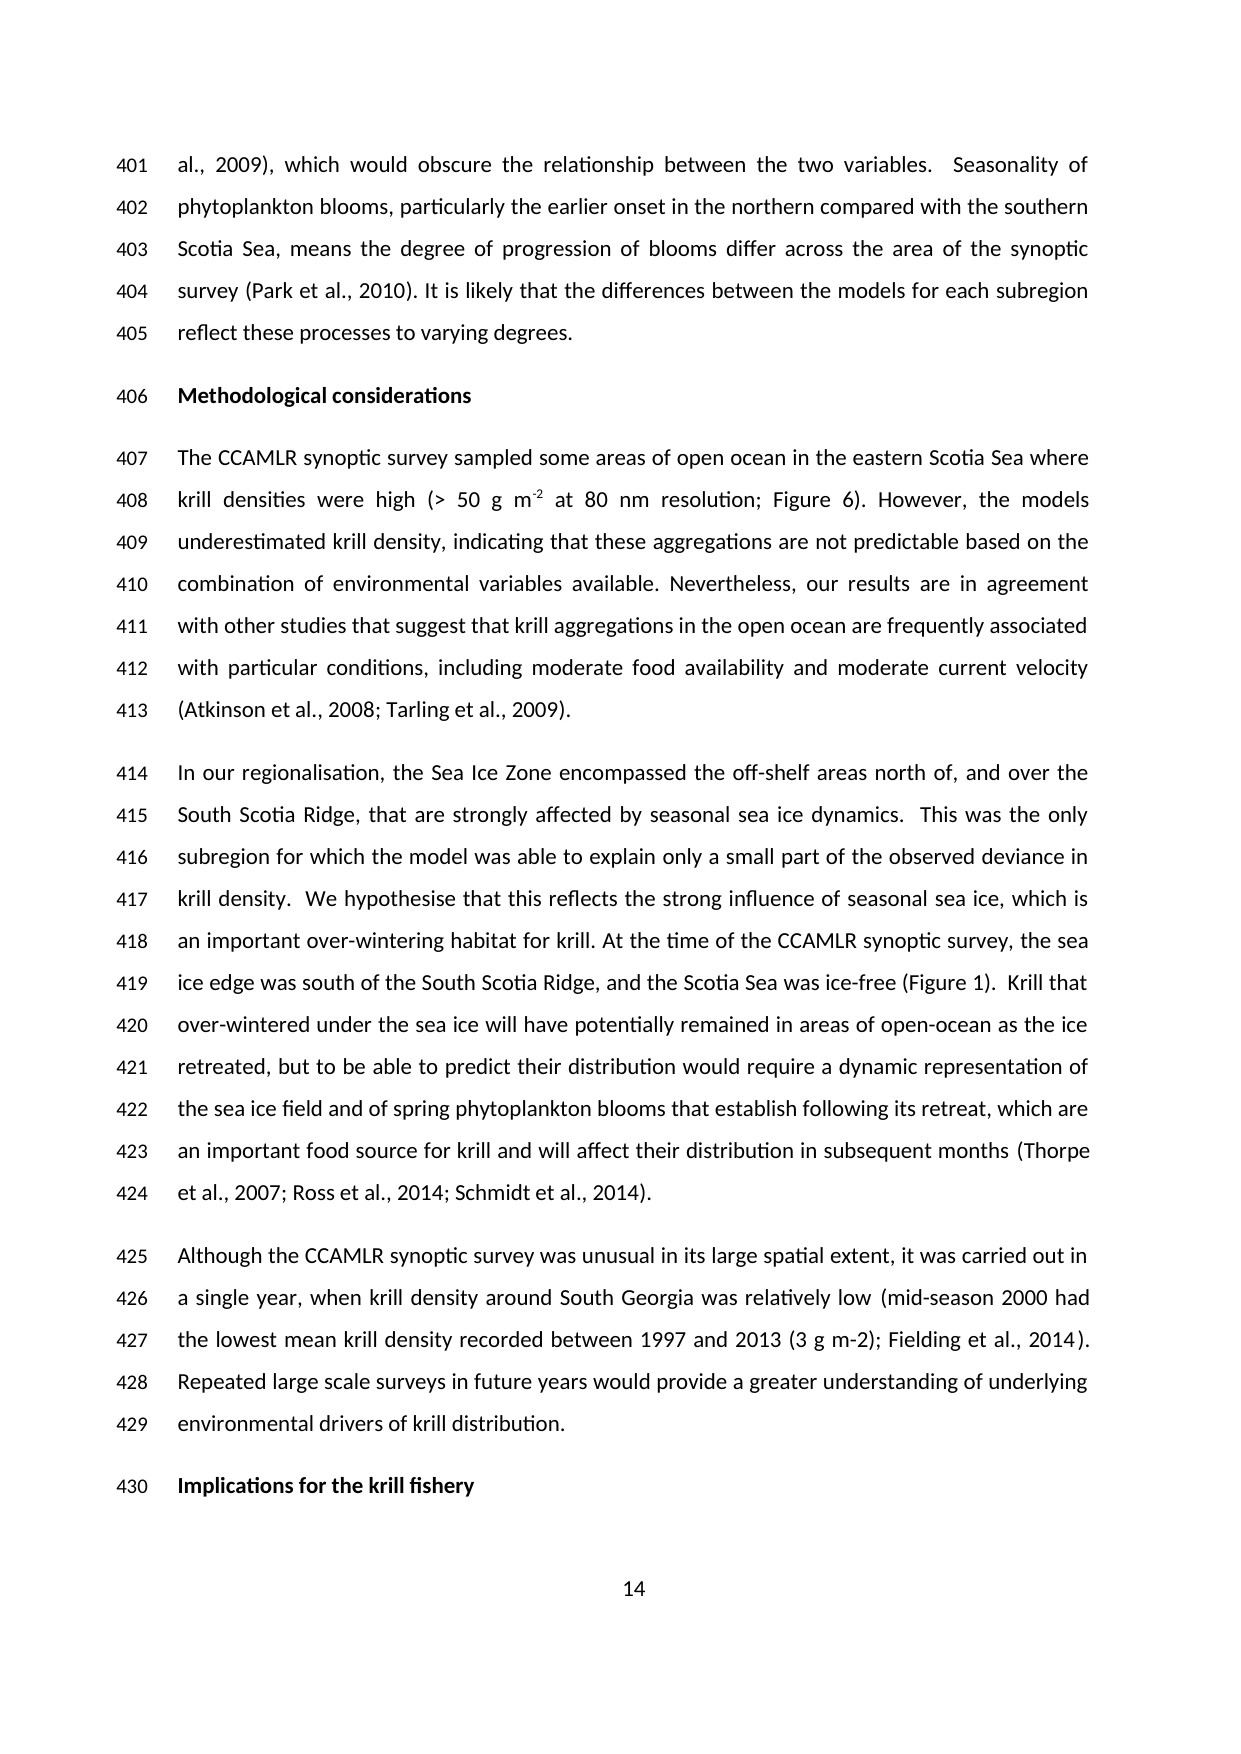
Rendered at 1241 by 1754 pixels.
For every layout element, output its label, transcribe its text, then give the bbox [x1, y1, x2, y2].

text In our regionalisation, the Sea Ice Zone encompassed the off-shelf areas north of, and over the South Scotia Ridge, that are strongly affected by seasonal sea ice dynamics. This was the only subregion for which the model was able to explain only a small part of the observed deviance in krill density. We hypothesise that this reflects the strong influence of seasonal sea ice, which is an important over-wintering habitat for krill. At the time of the CCAMLR synoptic survey, the sea ice edge was south of the South Scotia Ridge, and the Scotia Sea was ice-free (Figure 1). Krill that over-wintered under the sea ice will have potentially remained in areas of open-ocean as the ice retreated, but to be able to predict their distribution would require a dynamic representation of the sea ice field and of spring phytoplankton blooms that establish following its retreat, which are an important food source for krill and will affect their distribution in subsequent months (Thorpe et al., 2007; Ross et al., 2014; Schmidt et al., 2014). [177, 758, 1090, 1206]
text The CCAMLR synoptic survey sampled some areas of open ocean in the eastern Scotia Sea where krill densities were high (> 50 g m-2 at 80 nm resolution; Figure 6). However, the models underestimated krill density, indicating that these aggregations are not predictable based on the combination of environmental variables available. Nevertheless, our results are in agreement with other studies that suggest that krill aggregations in the open ocean are frequently associated with particular conditions, including moderate food availability and moderate current velocity (Atkinson et al., 2008; Tarling et al., 2009). [177, 443, 1090, 723]
text Although the CCAMLR synoptic survey was unusual in its large spatial extent, it was carried out in a single year, when krill density around South Georgia was relatively low (mid-season 2000 had the lowest mean krill density recorded between 1997 and 2013 (3 g m-2); Fielding et al., 2014). Repeated large scale surveys in future years would provide a greater understanding of underlying environmental drivers of krill distribution. [177, 1241, 1090, 1437]
text Implications for the krill fishery [177, 1472, 1090, 1499]
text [177, 150, 1090, 346]
text Methodological considerations [177, 381, 1090, 409]
